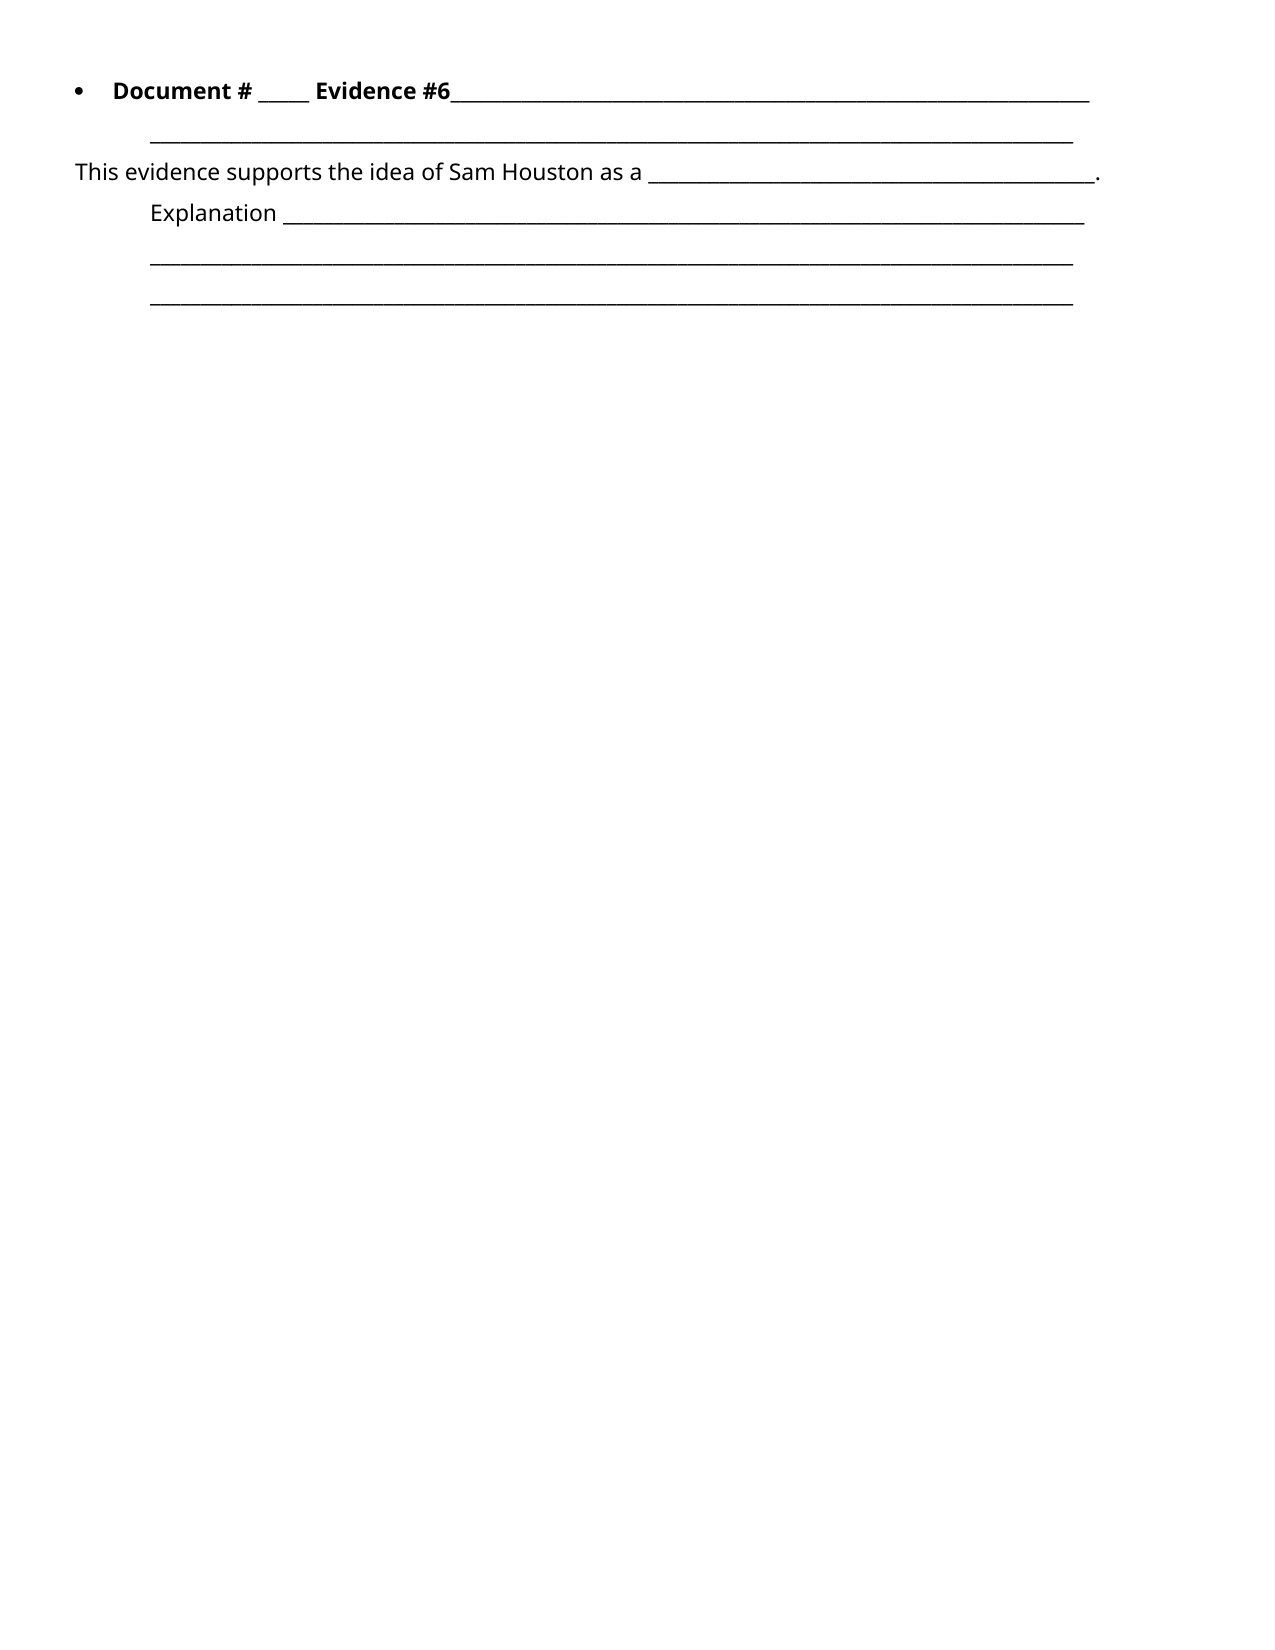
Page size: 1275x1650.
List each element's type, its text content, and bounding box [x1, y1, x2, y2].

text ___________________________________________________________________________________________ [75, 278, 1200, 309]
text ___________________________________________________________________________________________ [75, 237, 1200, 269]
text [75, 116, 1200, 147]
text This evidence supports the idea of Sam Houston as a ____________________________________________. [75, 156, 1200, 187]
list Document # _____ Evidence #6_______________________________________________________________ [75, 75, 1200, 106]
text Explanation _______________________________________________________________________________ [75, 197, 1200, 228]
